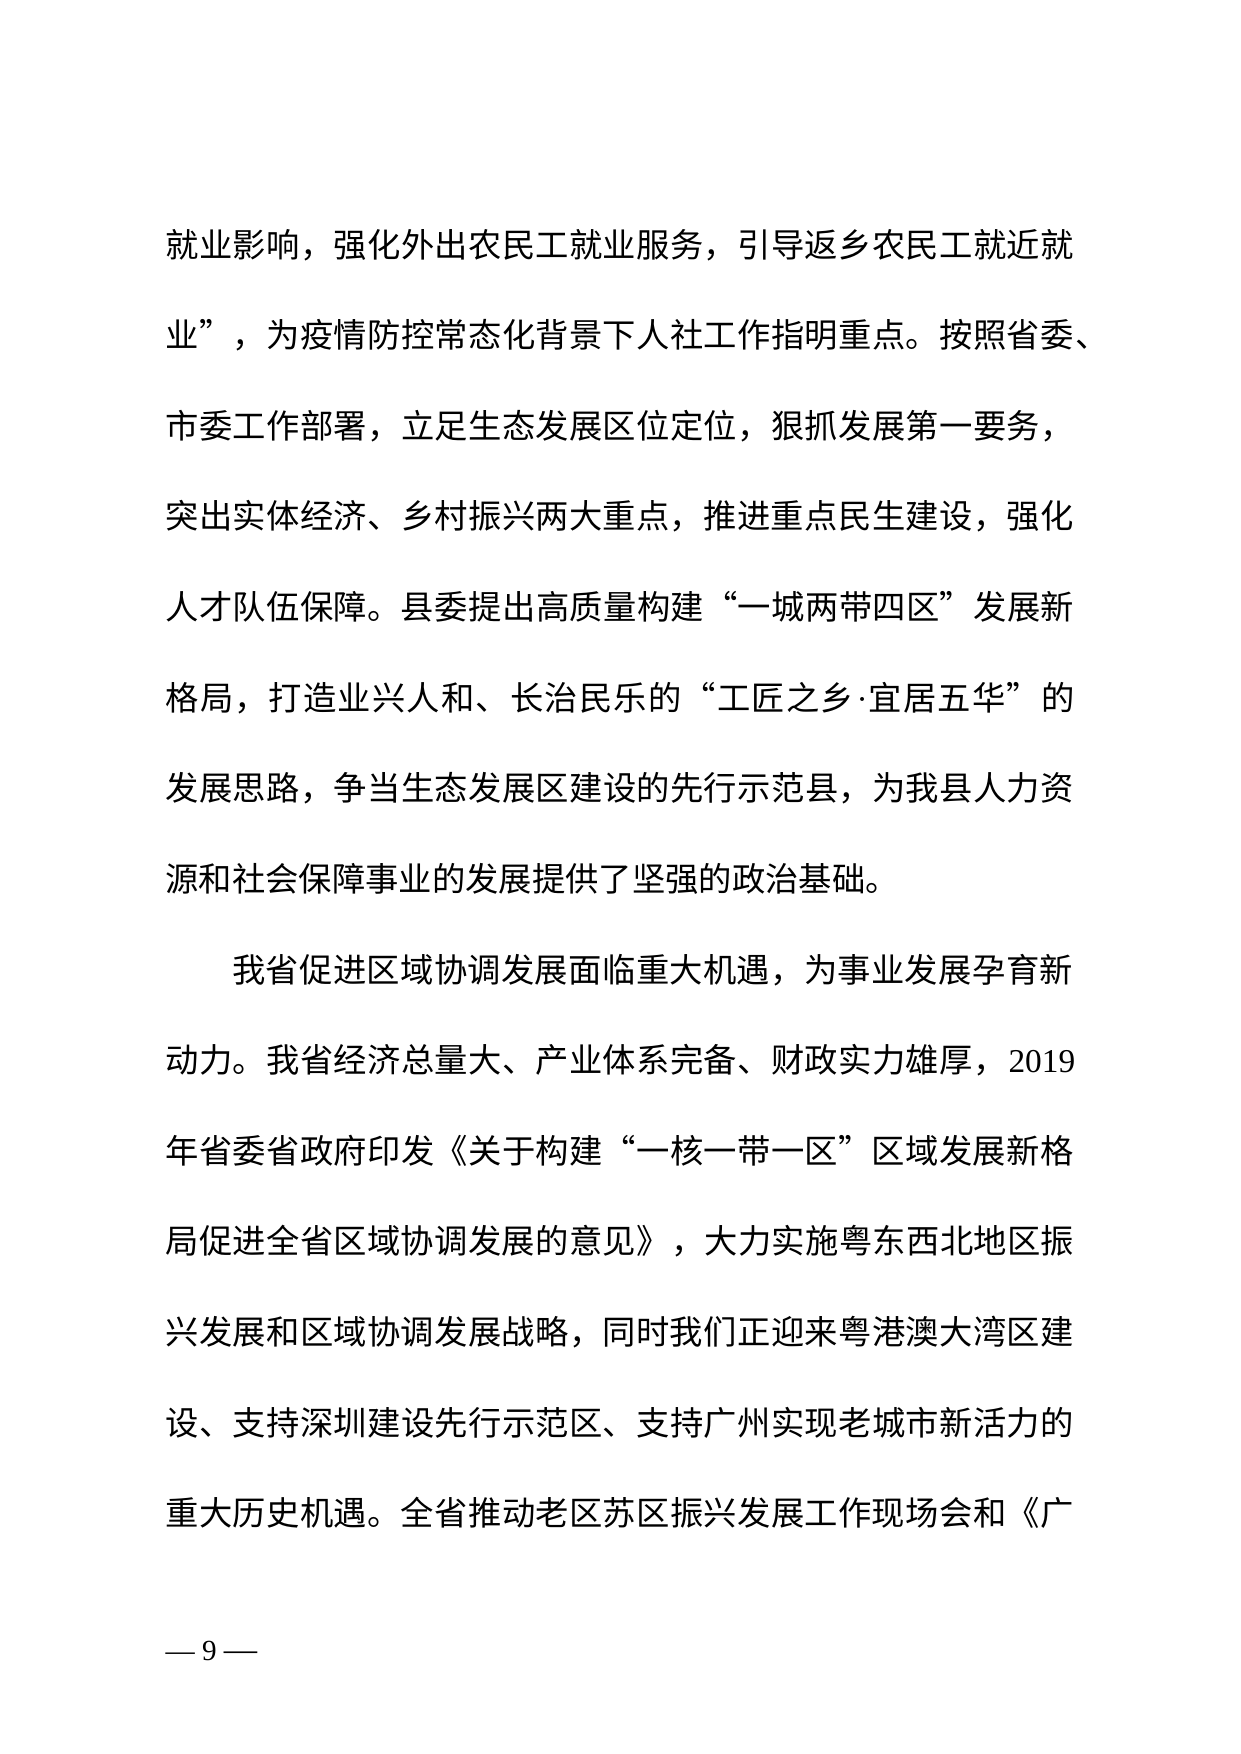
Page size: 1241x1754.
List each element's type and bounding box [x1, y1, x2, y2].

text [165, 197, 1075, 922]
text [165, 922, 1075, 1557]
